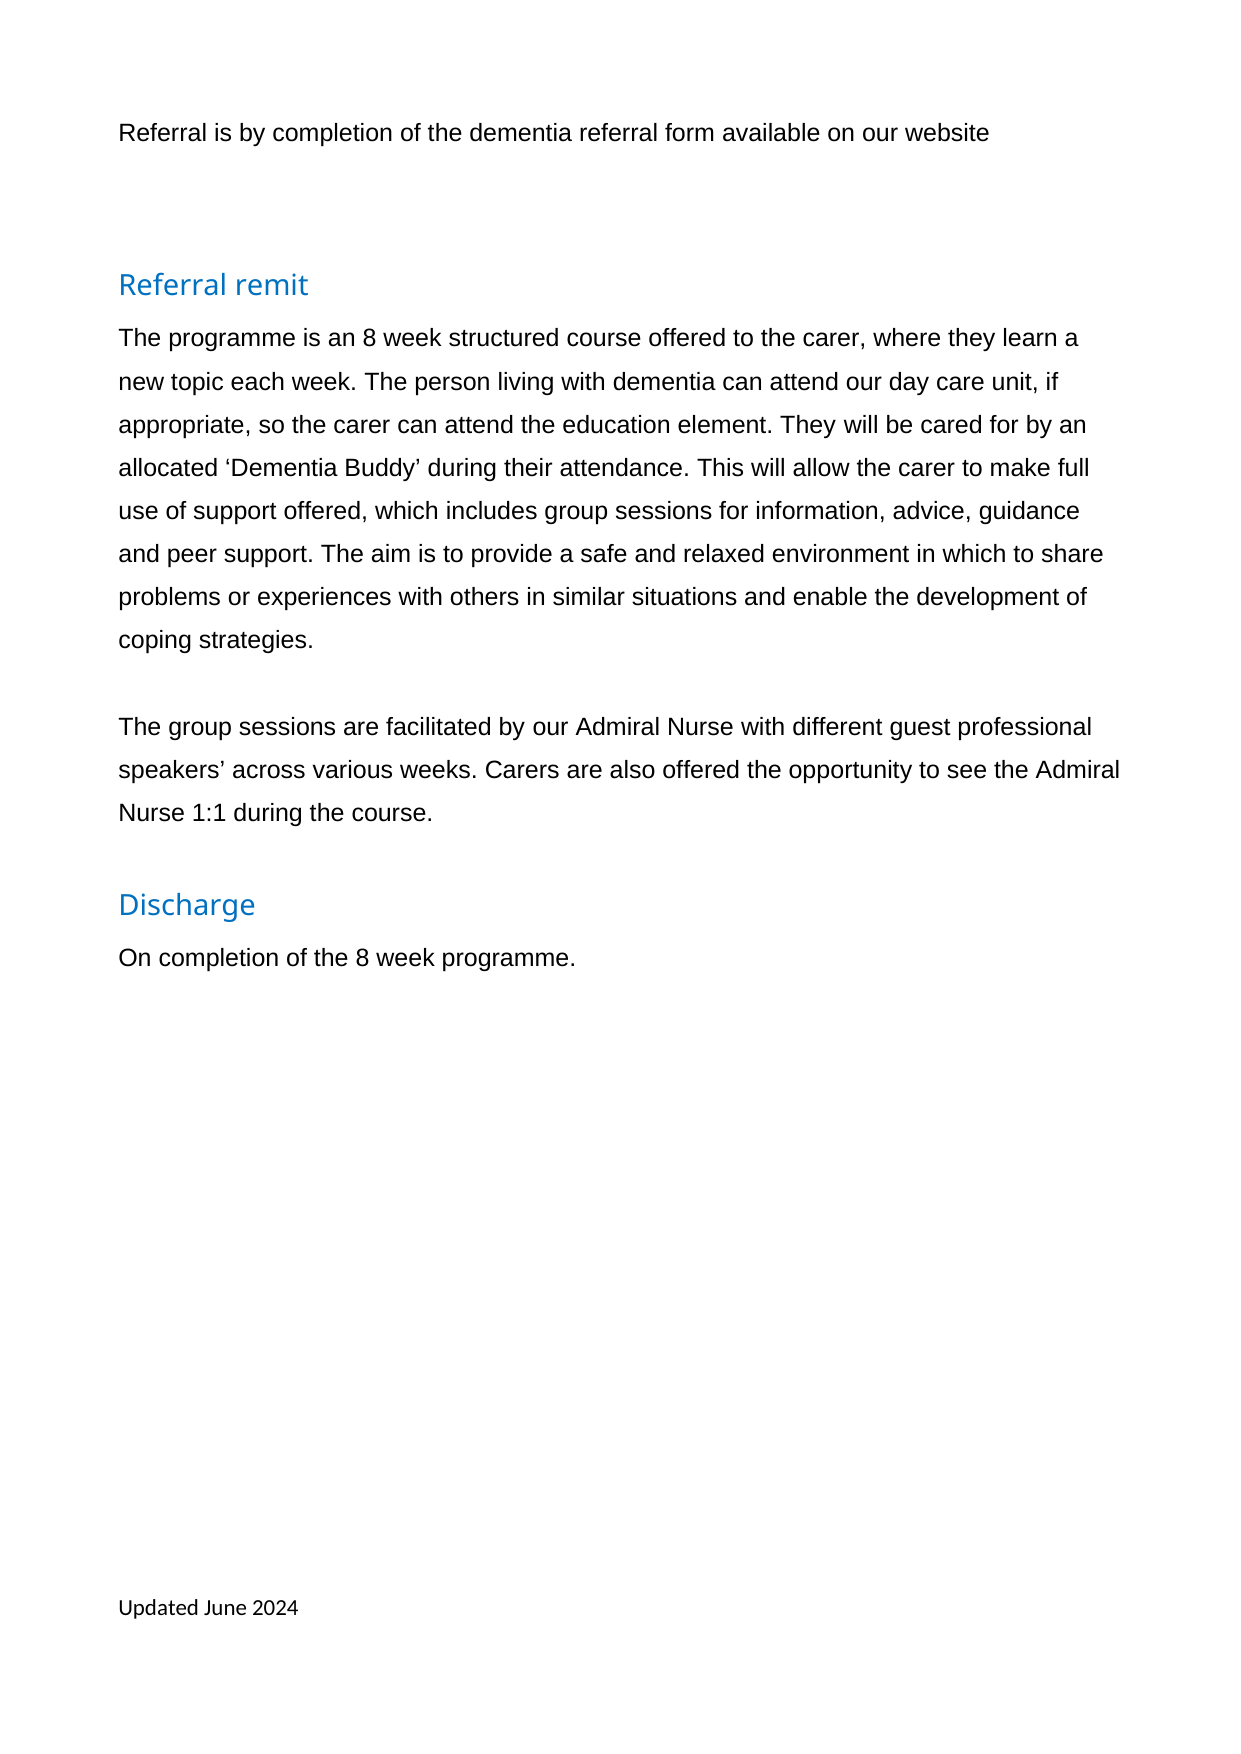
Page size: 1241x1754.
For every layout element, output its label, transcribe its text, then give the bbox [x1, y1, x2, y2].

text On completion of the 8 week programme. [118, 943, 1122, 972]
text Discharge [118, 884, 1122, 924]
text Referral remit [118, 264, 1122, 303]
text The programme is an 8 week structured course offered to the carer, where they learn a new topic each week. The person living with dementia can attend our day care unit, if appropriate, so the carer can attend the education element. They will be cared for by an allocated ‘Dementia Buddy’ during their attendance. This will allow the carer to make full use of support offered, which includes group sessions for information, advice, guidance and peer support. The aim is to provide a safe and relaxed environment in which to share problems or experiences with others in similar situations and enable the development of coping strategies. [118, 323, 1122, 654]
text The group sessions are facilitated by our Admiral Nurse with different guest professional speakers’ across various weeks. Carers are also offered the opportunity to see the Admiral Nurse 1:1 during the course. [118, 711, 1122, 826]
text Referral is by completion of the dementia referral form available on our website [118, 118, 1122, 147]
